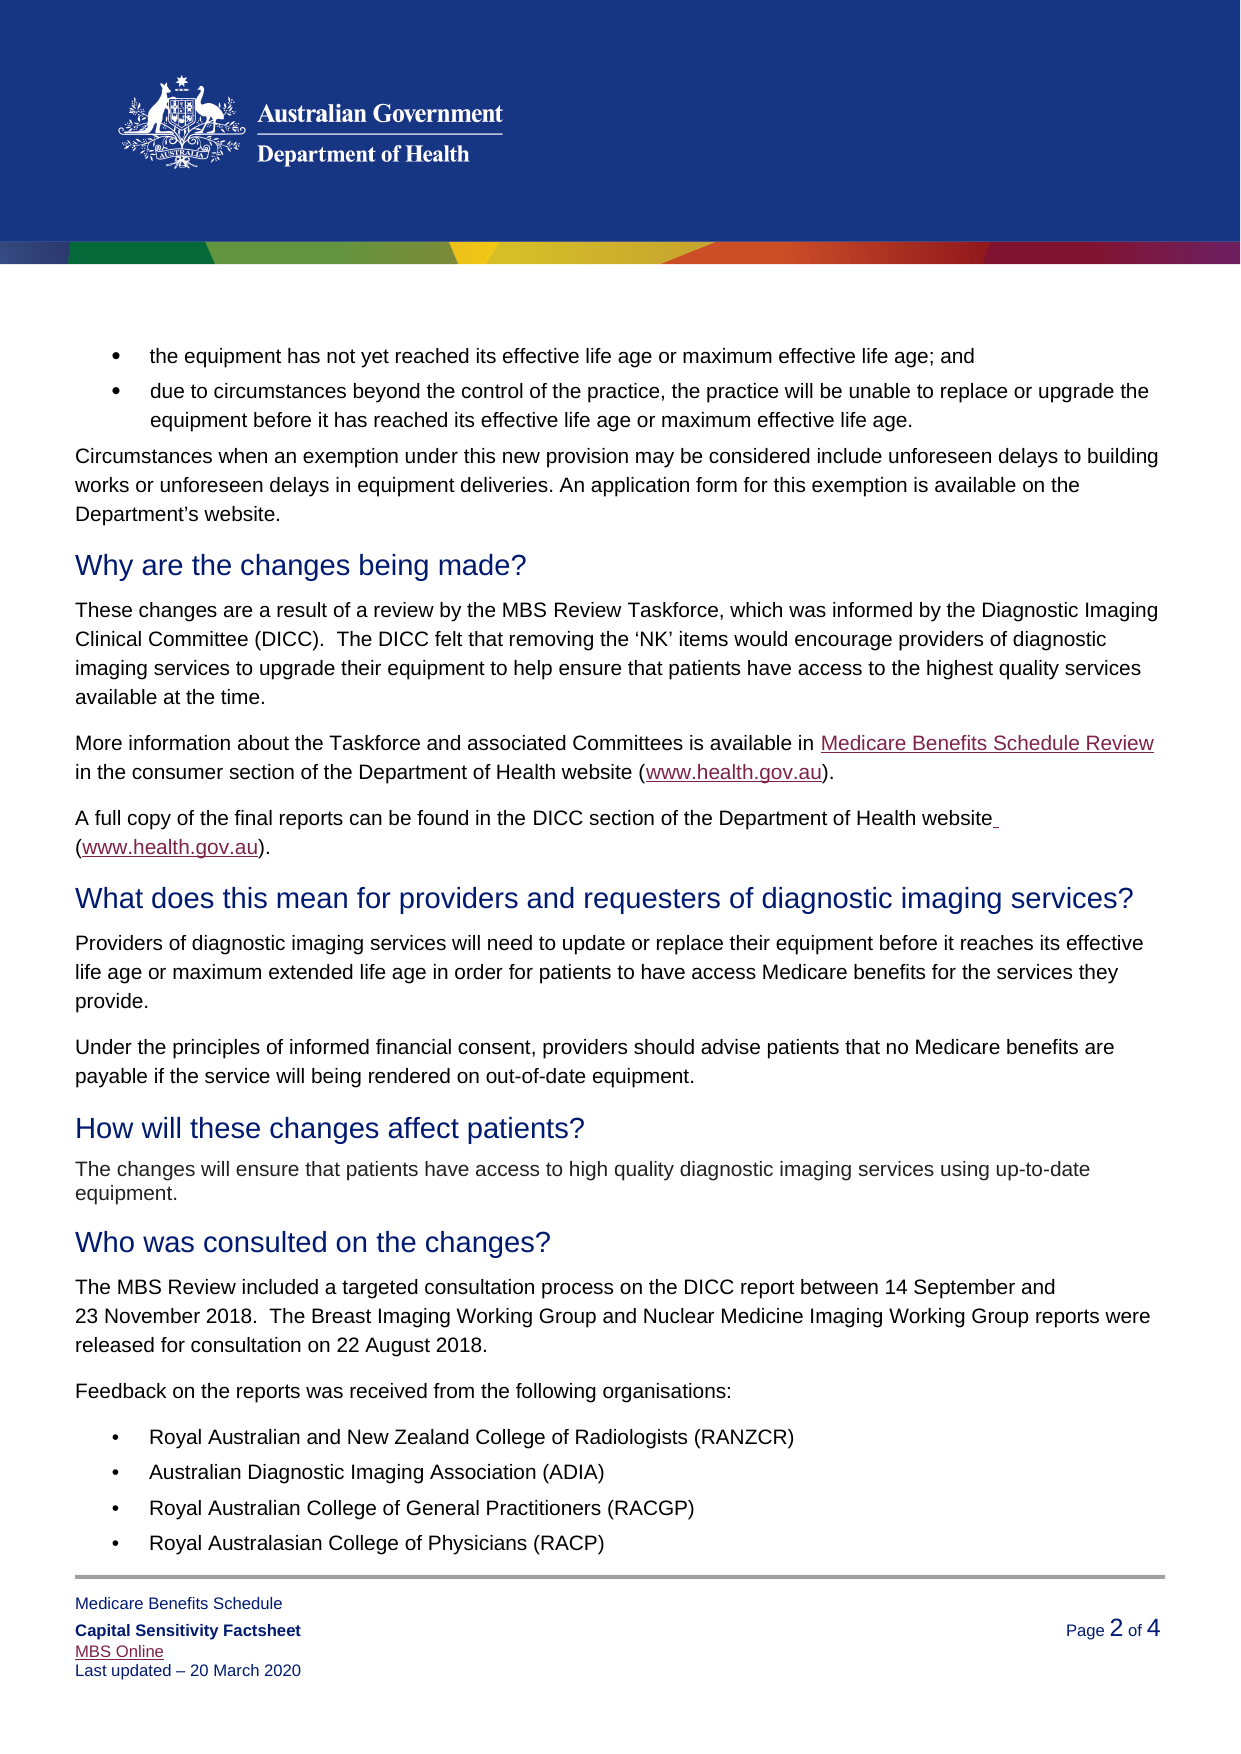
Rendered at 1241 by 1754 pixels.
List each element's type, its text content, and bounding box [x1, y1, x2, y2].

list Australian Diagnostic Imaging Association (ADIA) [112, 1456, 1165, 1486]
subtitle Who was consulted on the changes? [75, 1229, 1165, 1258]
text Under the principles of informed financial consent, providers should advise patients that no Medicare benefits are payable if the service will being rendered on out-of-date equipment. [75, 1031, 1165, 1090]
subtitle Why are the changes being made? [75, 552, 1165, 581]
text More information about the Taskforce and associated Committees is available in Medicare Benefits Schedule Review in the consumer section of the Department of Health website (www.health.gov.au). [75, 727, 1165, 786]
list due to circumstances beyond the control of the practice, the practice will be unable to replace or upgrade the equipment before it has reached its effective life age or maximum effective life age. [112, 375, 1165, 433]
list Royal Australian and New Zealand College of Radiologists (RANZCR) [112, 1421, 1165, 1450]
subtitle How will these changes affect patients? [75, 1115, 1165, 1144]
subtitle What does this mean for providers and requesters of diagnostic imaging services? [75, 886, 1165, 915]
text Feedback on the reports was received from the following organisations: [75, 1375, 1165, 1404]
list the equipment has not yet reached its effective life age or maximum effective life age; and [112, 340, 1165, 369]
text The MBS Review included a targeted consultation process on the DICC report between 14 September and 23 November 2018. The Breast Imaging Working Group and Nuclear Medicine Imaging Working Group reports were released for consultation on 22 August 2018. [75, 1271, 1165, 1358]
text The changes will ensure that patients have access to high quality diagnostic imaging services using up-to-date equipment. [75, 1156, 1165, 1204]
list Royal Australian College of General Practitioners (RACGP) [112, 1492, 1165, 1521]
text These changes are a result of a review by the MBS Review Taskforce, which was informed by the Diagnostic Imaging Clinical Committee (DICC). The DICC felt that removing the ‘NK’ items would encourage providers of diagnostic imaging services to upgrade their equipment to help ensure that patients have access to the highest quality services available at the time. [75, 594, 1165, 711]
picture [0, 0, 1241, 265]
list Royal Australasian College of Physicians (RACP) [112, 1527, 1165, 1556]
text A full copy of the final reports can be found in the DICC section of the Department of Health website (www.health.gov.au). [75, 802, 1165, 861]
text Circumstances when an exemption under this new provision may be considered include unforeseen delays to building works or unforeseen delays in equipment deliveries. An application form for this exemption is available on the Department’s website. [75, 440, 1165, 527]
text Providers of diagnostic imaging services will need to update or replace their equipment before it reaches its effective life age or maximum extended life age in order for patients to have access Medicare benefits for the services they provide. [75, 927, 1165, 1015]
